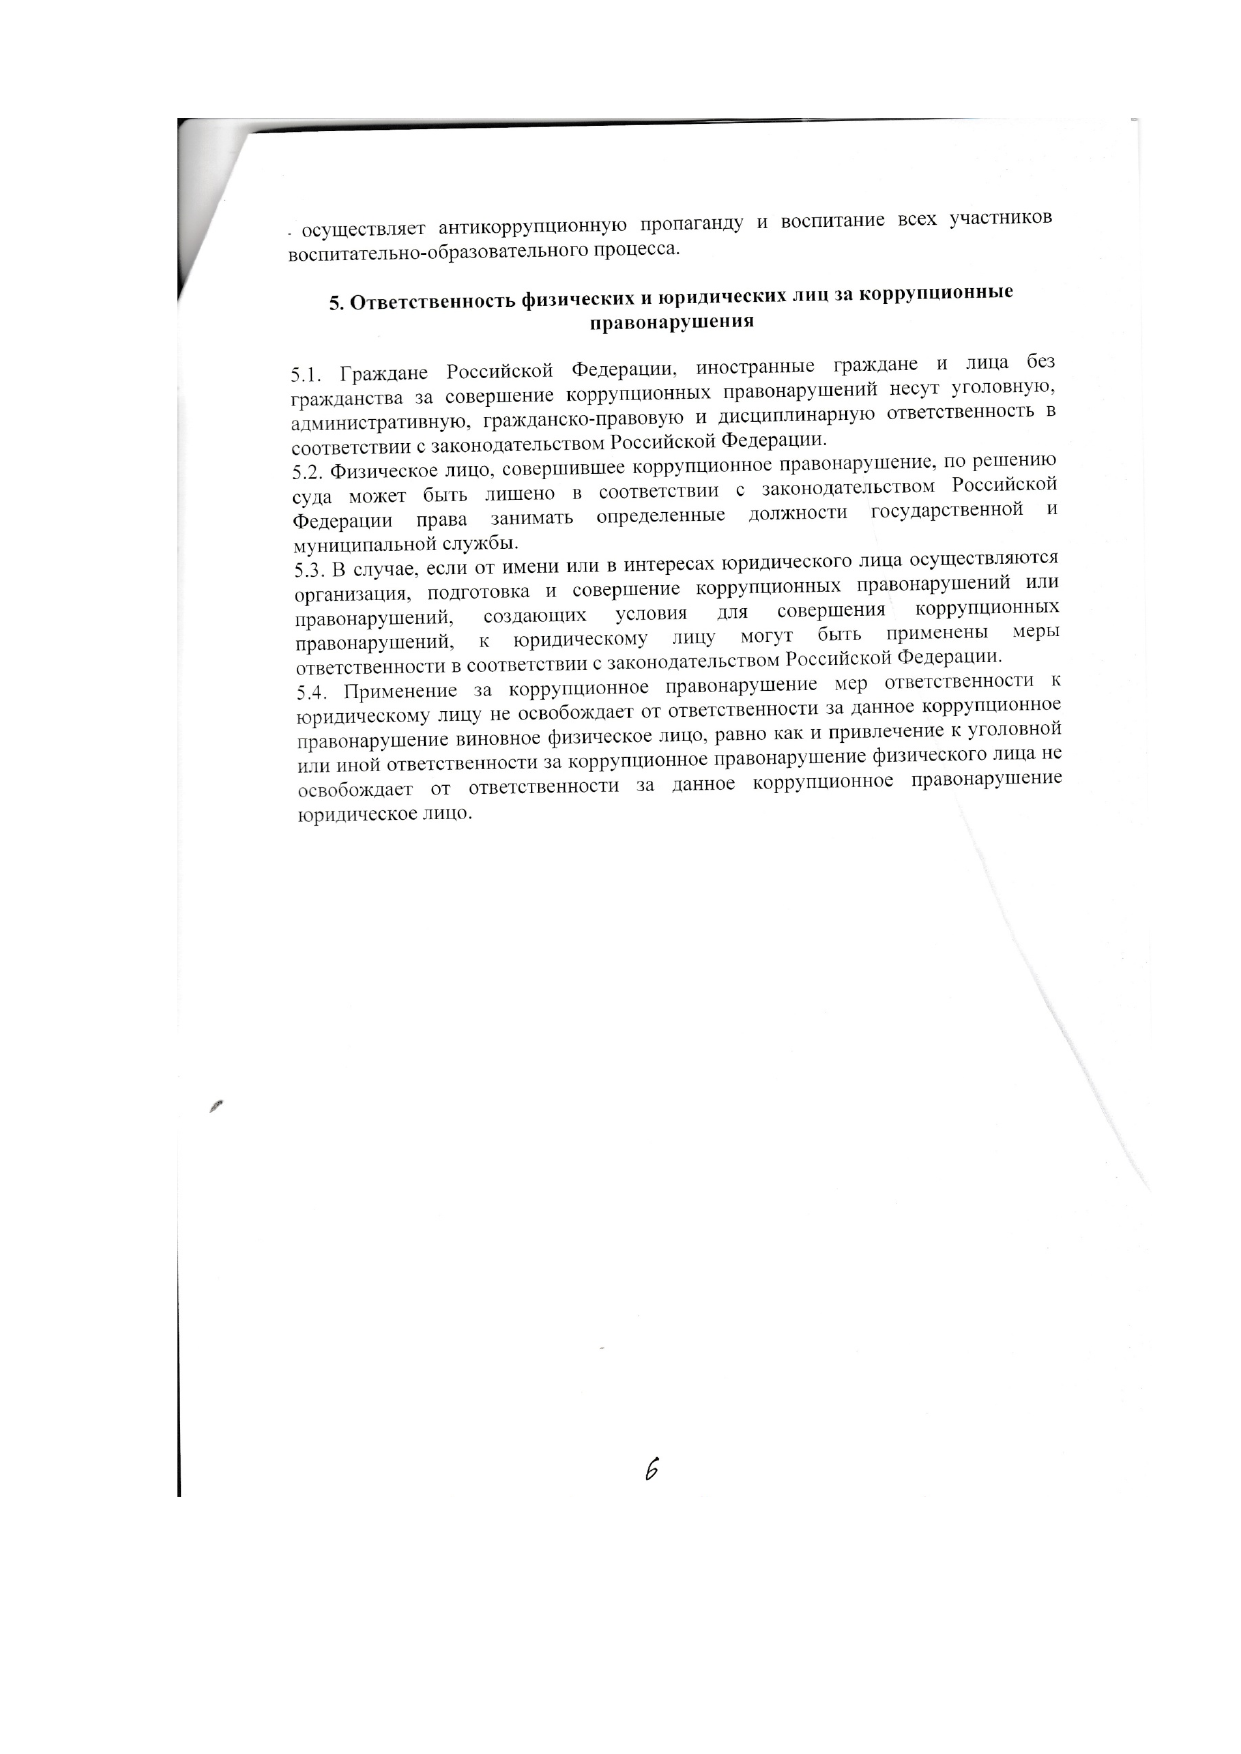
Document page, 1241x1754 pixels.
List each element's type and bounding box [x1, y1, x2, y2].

picture [177, 118, 1152, 1497]
